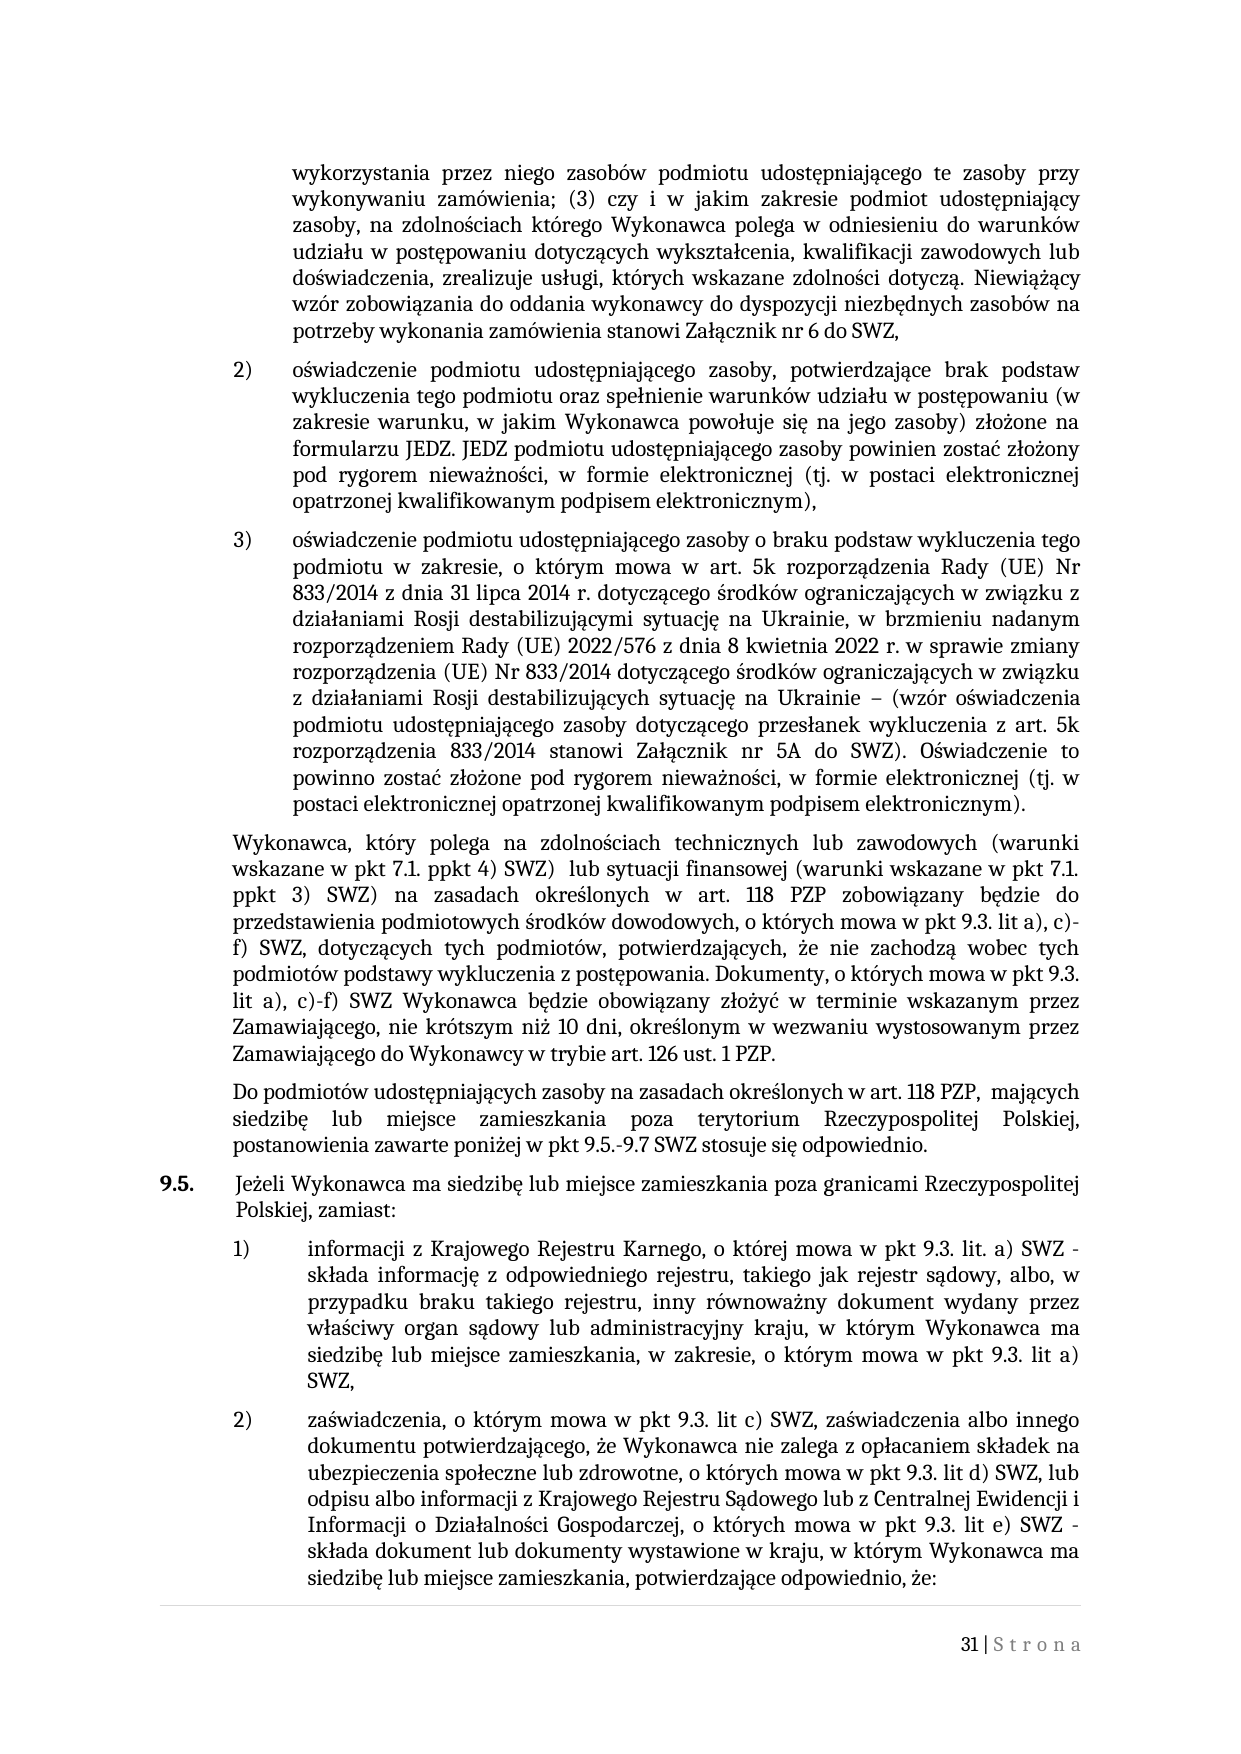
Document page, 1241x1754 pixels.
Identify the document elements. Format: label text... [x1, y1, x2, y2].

list oświadczenie podmiotu udostępniającego zasoby, potwierdzające brak podstaw wykluczenia tego podmiotu oraz spełnienie warunków udziału w postępowaniu (w zakresie warunku, w jakim Wykonawca powołuje się na jego zasoby) złożone na formularzu JEDZ. JEDZ podmiotu udostępniającego zasoby powinien zostać złożony pod rygorem nieważności, w formie elektronicznej (tj. w postaci elektronicznej opatrzonej kwalifikowanym podpisem elektronicznym), [233, 356, 1081, 514]
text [291, 159, 1081, 344]
text 1) informacji z Krajowego Rejestru Karnego, o której mowa w pkt 9.3. lit. a) SWZ - składa informację z odpowiedniego rejestru, takiego jak rejestr sądowy, albo, w przypadku braku takiego rejestru, inny równoważny dokument wydany przez właściwy organ sądowy lub administracyjny kraju, w którym Wykonawca ma siedzibę lub miejsce zamieszkania, w zakresie, o którym mowa w pkt 9.3. lit a) SWZ, [233, 1236, 1081, 1394]
text Do podmiotów udostępniających zasoby na zasadach określonych w art. 118 PZP, mających siedzibę lub miejsce zamieszkania poza terytorium Rzeczypospolitej Polskiej, postanowienia zawarte poniżej w pkt 9.5.-9.7 SWZ stosuje się odpowiednio. [232, 1079, 1081, 1158]
text 2) zaświadczenia, o którym mowa w pkt 9.3. lit c) SWZ, zaświadczenia albo innego dokumentu potwierdzającego, że Wykonawca nie zalega z opłacaniem składek na ubezpieczenia społeczne lub zdrowotne, o których mowa w pkt 9.3. lit d) SWZ, lub odpisu albo informacji z Krajowego Rejestru Sądowego lub z Centralnej Ewidencji i Informacji o Działalności Gospodarczej, o których mowa w pkt 9.3. lit e) SWZ - składa dokument lub dokumenty wystawione w kraju, w którym Wykonawca ma siedzibę lub miejsce zamieszkania, potwierdzające odpowiednio, że: [233, 1407, 1081, 1591]
text 9.5. Jeżeli Wykonawca ma siedzibę lub miejsce zamieszkania poza granicami Rzeczypospolitej Polskiej, zamiast: [159, 1171, 1081, 1223]
list oświadczenie podmiotu udostępniającego zasoby o braku podstaw wykluczenia tego podmiotu w zakresie, o którym mowa w art. 5k rozporządzenia Rady (UE) Nr 833/2014 z dnia 31 lipca 2014 r. dotyczącego środków ograniczających w związku z działaniami Rosji destabilizującymi sytuację na Ukrainie, w brzmieniu nadanym rozporządzeniem Rady (UE) 2022/576 z dnia 8 kwietnia 2022 r. w sprawie zmiany rozporządzenia (UE) Nr 833/2014 dotyczącego środków ograniczających w związku z działaniami Rosji destabilizujących sytuację na Ukrainie – (wzór oświadczenia podmiotu udostępniającego zasoby dotyczącego przesłanek wykluczenia z art. 5k rozporządzenia 833/2014 stanowi Załącznik nr 5A do SWZ). Oświadczenie to powinno zostać złożone pod rygorem nieważności, w formie elektronicznej (tj. w postaci elektronicznej opatrzonej kwalifikowanym podpisem elektronicznym). [233, 527, 1081, 817]
text Wykonawca, który polega na zdolnościach technicznych lub zawodowych (warunki wskazane w pkt 7.1. ppkt 4) SWZ) lub sytuacji finansowej (warunki wskazane w pkt 7.1. ppkt 3) SWZ) na zasadach określonych w art. 118 PZP zobowiązany będzie do przedstawienia podmiotowych środków dowodowych, o których mowa w pkt 9.3. lit a), c)-f) SWZ, dotyczących tych podmiotów, potwierdzających, że nie zachodzą wobec tych podmiotów podstawy wykluczenia z postępowania. Dokumenty, o których mowa w pkt 9.3. lit a), c)-f) SWZ Wykonawca będzie obowiązany złożyć w terminie wskazanym przez Zamawiającego, nie krótszym niż 10 dni, określonym w wezwaniu wystosowanym przez Zamawiającego do Wykonawcy w trybie art. 126 ust. 1 PZP. [232, 829, 1081, 1067]
